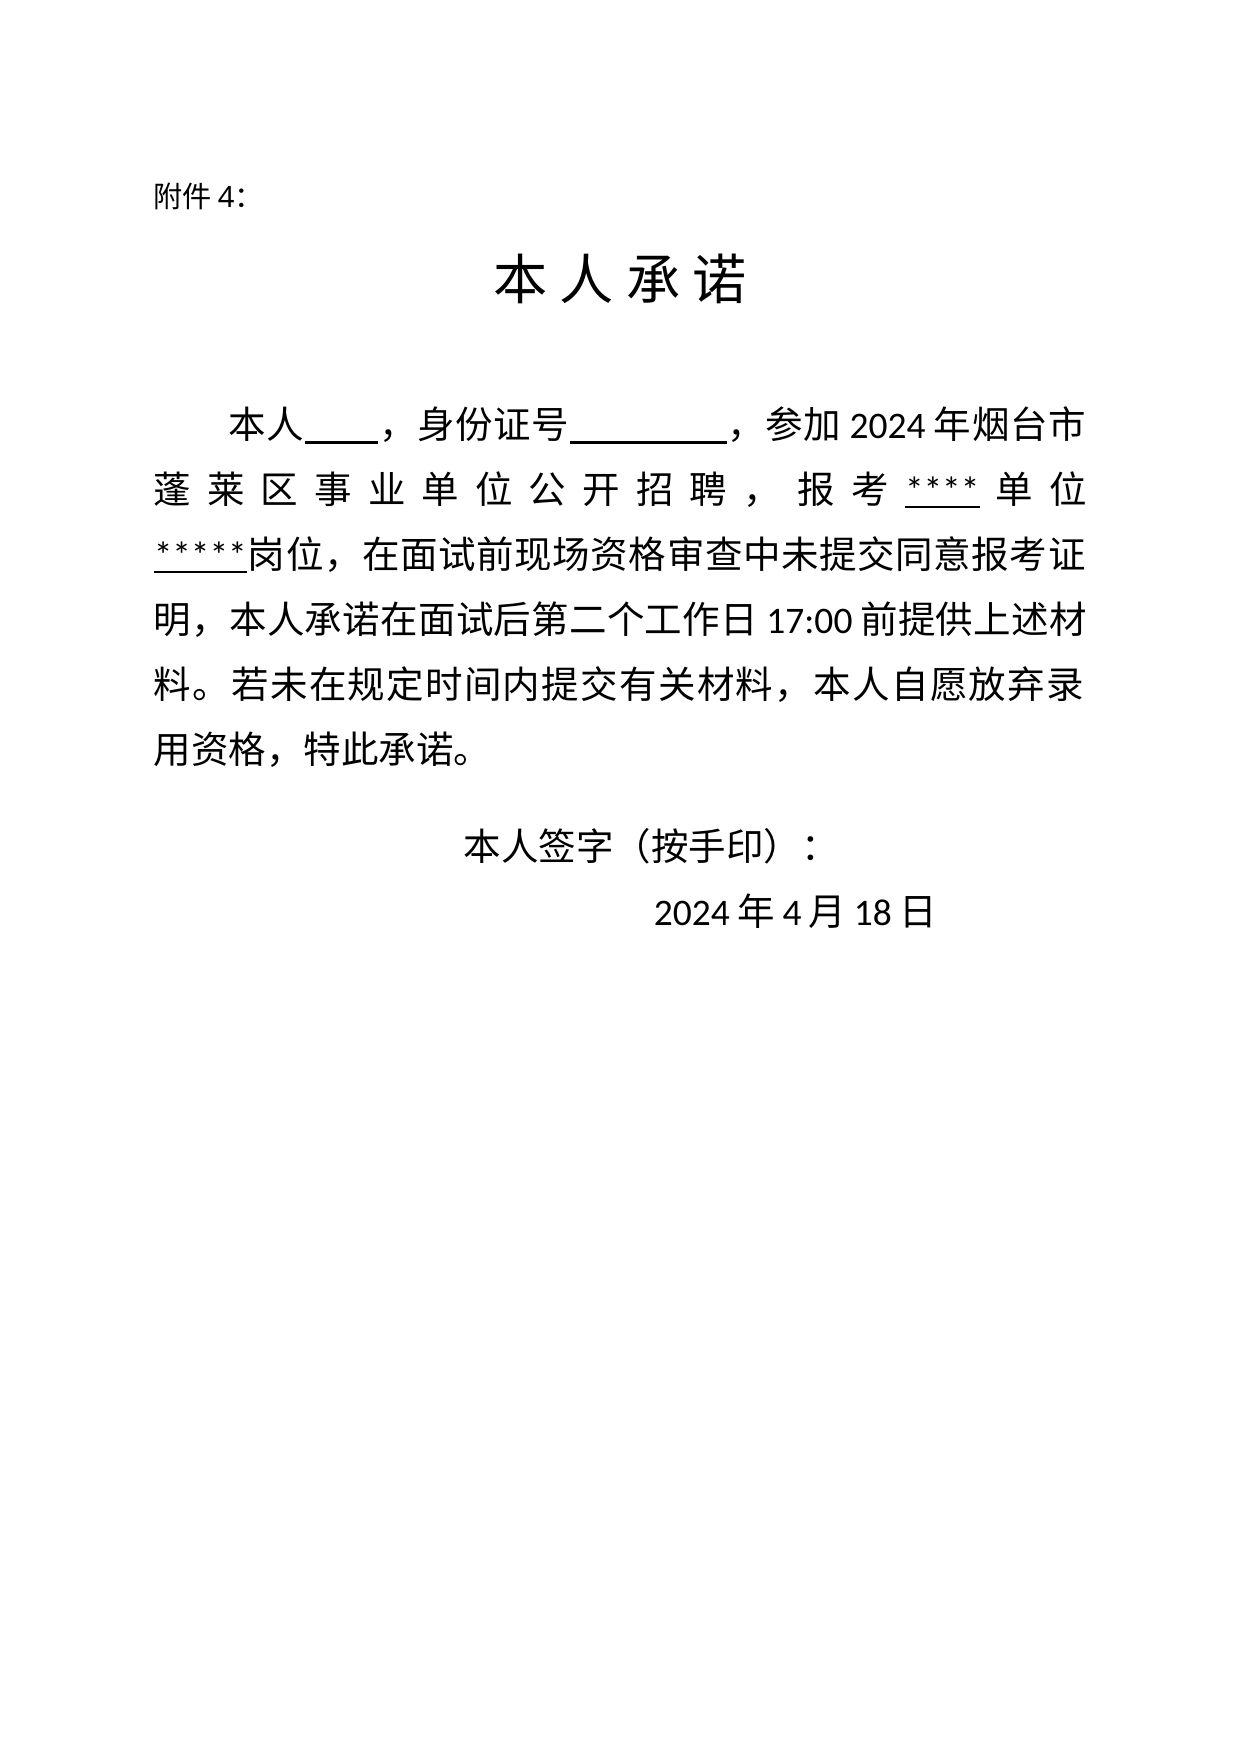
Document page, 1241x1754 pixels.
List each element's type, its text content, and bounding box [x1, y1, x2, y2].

text 本 人 承 诺 [153, 227, 1087, 324]
text 本人 ，身份证号 ，参加2024年烟台市蓬莱区事业单位公开招聘，报考****单位 *****岗位，在面试前现场资格审查中未提交同意报考证明，本人承诺在面试后第二个工作日17:00前提供上述材料。若未在规定时间内提交有关材料，本人自愿放弃录用资格，特此承诺。 [153, 389, 1087, 779]
text 本人签字（按手印）： [153, 812, 937, 877]
text 附件4： [153, 162, 1087, 227]
text 2024年4月18日 [153, 877, 937, 942]
